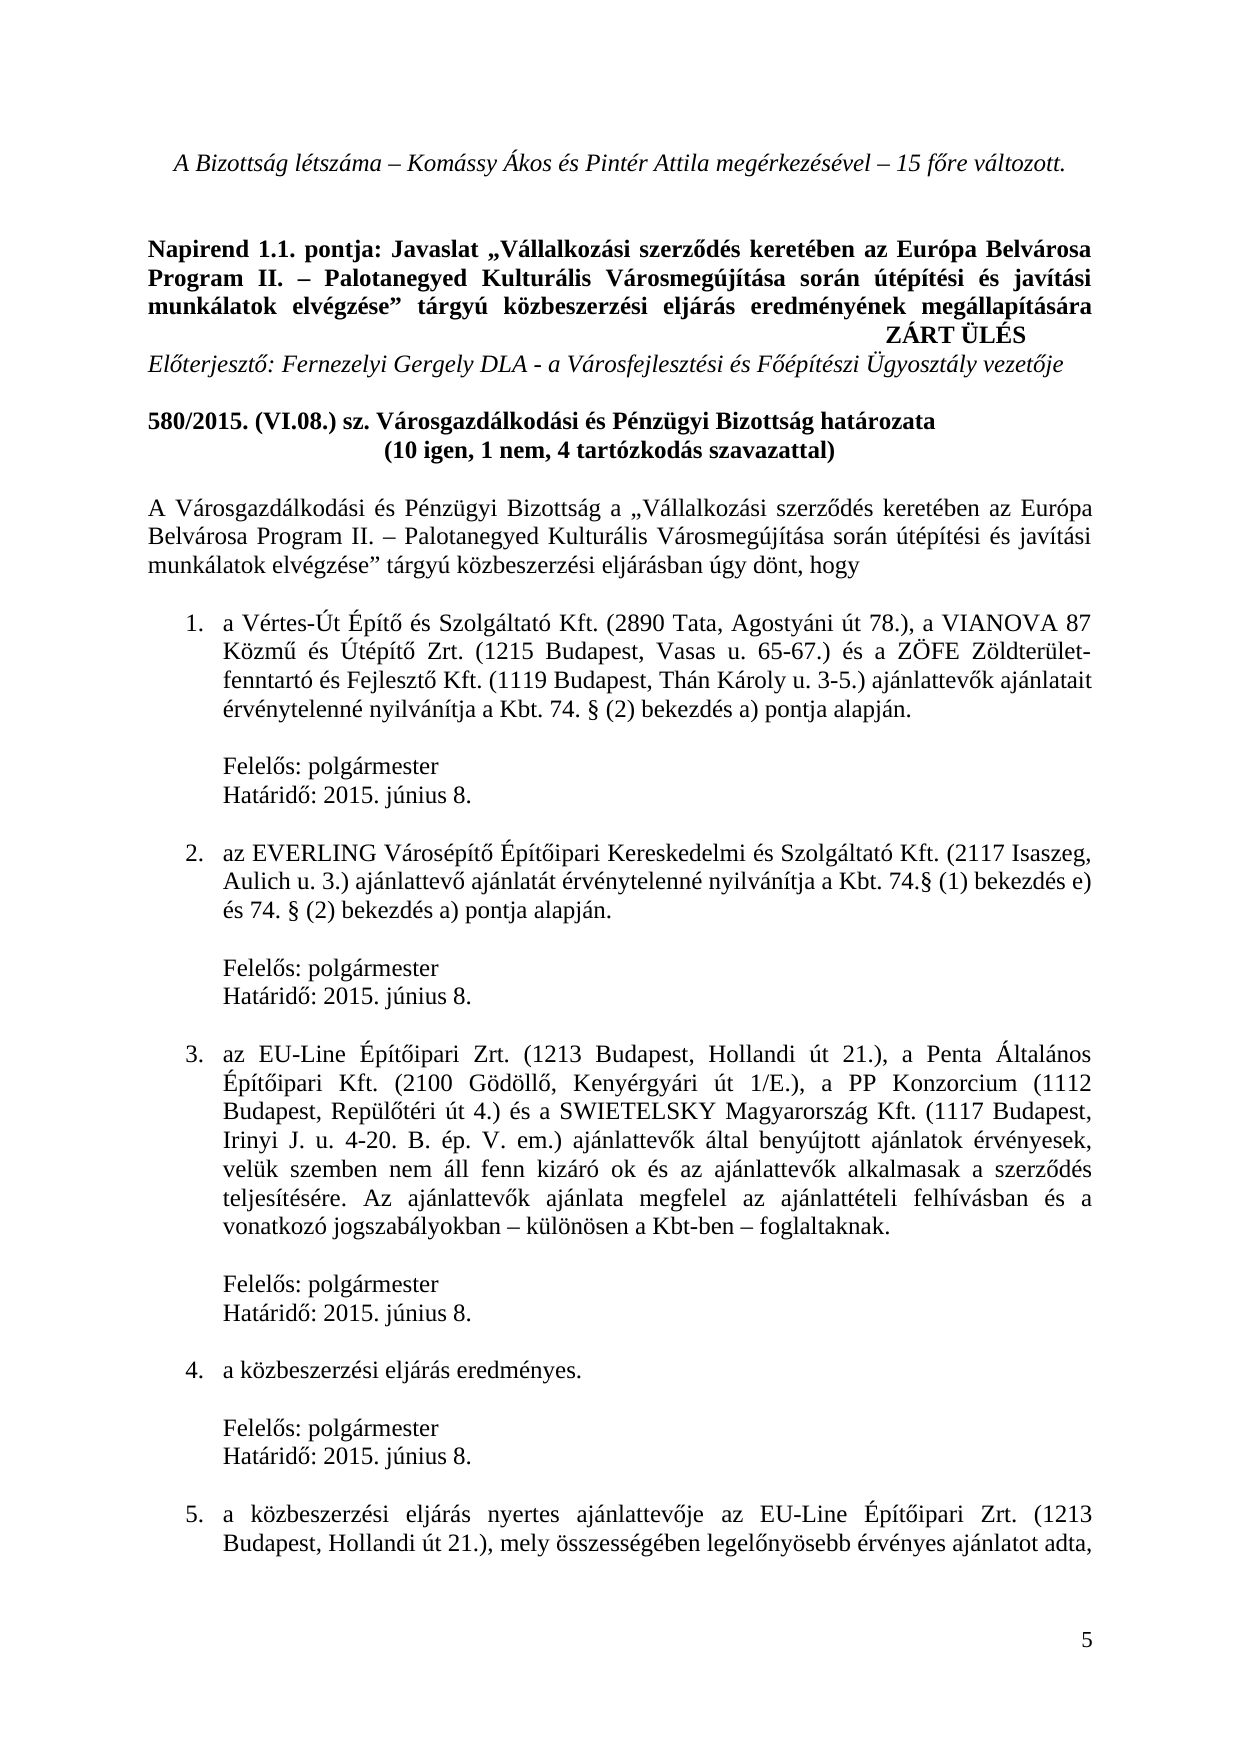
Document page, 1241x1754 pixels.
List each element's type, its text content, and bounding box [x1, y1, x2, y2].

text 580/2015. (VI.08.) sz. Városgazdálkodási és Pénzügyi Bizottság határozata [148, 406, 1093, 435]
text Felelős: polgármester [223, 953, 1093, 981]
text (10 igen, 1 nem, 4 tartózkodás szavazattal) [384, 435, 1093, 464]
text Napirend 1.1. pontja: Javaslat „Vállalkozási szerződés keretében az Európa Belvárosa Program II. – Palotanegyed Kulturális Városmegújítása során útépítési és javítási munkálatok elvégzése” tárgyú közbeszerzési eljárás eredményének megállapítására ZÁRT ÜLÉS [148, 234, 1093, 349]
list az EU-Line Építőipari Zrt. (1213 Budapest, Hollandi út 21.), a Penta Általános Építőipari Kft. (2100 Gödöllő, Kenyérgyári út 1/E.), a PP Konzorcium (1112 Budapest, Repülőtéri út 4.) és a SWIETELSKY Magyarország Kft. (1117 Budapest, Irinyi J. u. 4-20. B. ép. V. em.) ajánlattevők által benyújtott ajánlatok érvényesek, velük szemben nem áll fenn kizáró ok és az ajánlattevők alkalmasak a szerződés teljesítésére. Az ajánlattevők ajánlata megfelel az ajánlattételi felhívásban és a vonatkozó jogszabályokban – különösen a Kbt-ben – foglaltaknak. [185, 1039, 1093, 1240]
text A Városgazdálkodási és Pénzügyi Bizottság a „Vállalkozási szerződés keretében az Európa Belvárosa Program II. – Palotanegyed Kulturális Városmegújítása során útépítési és javítási munkálatok elvégzése” tárgyú közbeszerzési eljárásban úgy dönt, hogy [148, 493, 1093, 579]
list a közbeszerzési eljárás eredményes. [185, 1355, 1093, 1384]
list a Vértes-Út Építő és Szolgáltató Kft. (2890 Tata, Agostyáni út 78.), a VIANOVA 87 Közmű és Útépítő Zrt. (1215 Budapest, Vasas u. 65-67.) és a ZÖFE Zöldterület-fenntartó és Fejlesztő Kft. (1119 Budapest, Thán Károly u. 3-5.) ajánlattevők ajánlatait érvénytelenné nyilvánítja a Kbt. 74. § (2) bekezdés a) pontja alapján. [185, 608, 1093, 723]
text Határidő: 2015. június 8. [223, 780, 1093, 809]
text Felelős: polgármester [223, 751, 1093, 780]
text A Bizottság létszáma – Komássy Ákos és Pintér Attila megérkezésével – 15 főre változott. [148, 148, 1093, 176]
list az EVERLING Városépítő Építőipari Kereskedelmi és Szolgáltató Kft. (2117 Isaszeg, Aulich u. 3.) ajánlattevő ajánlatát érvénytelenné nyilvánítja a Kbt. 74.§ (1) bekezdés e) és 74. § (2) bekezdés a) pontja alapján. [185, 838, 1093, 924]
text Határidő: 2015. június 8. [223, 981, 1093, 1010]
text Előterjesztő: Fernezelyi Gergely DLA - a Városfejlesztési és Főépítészi Ügyosztály vezetője [148, 349, 1093, 378]
text Felelős: polgármester [223, 1269, 1093, 1298]
text Határidő: 2015. június 8. [223, 1441, 1093, 1470]
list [185, 1499, 1093, 1556]
text Határidő: 2015. június 8. [223, 1298, 1093, 1326]
text Felelős: polgármester [223, 1413, 1093, 1441]
